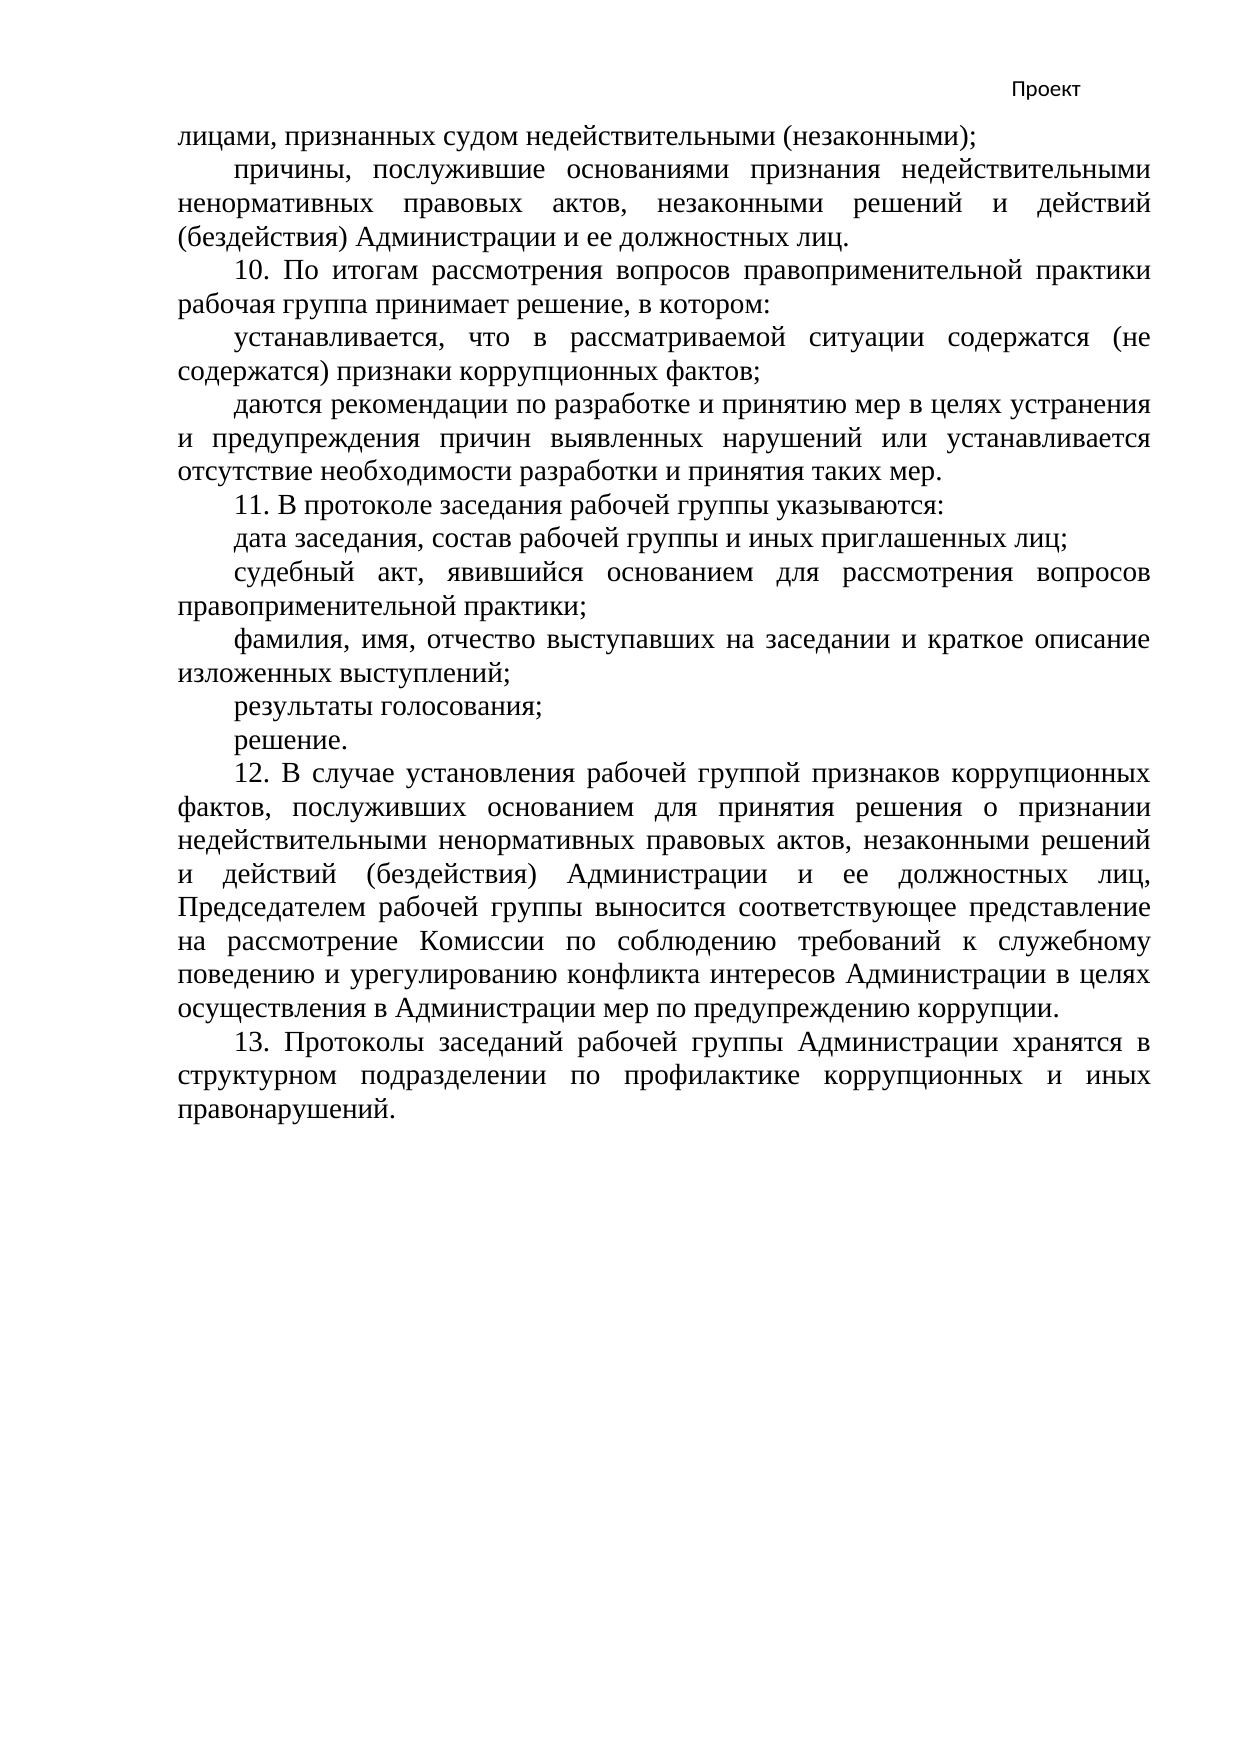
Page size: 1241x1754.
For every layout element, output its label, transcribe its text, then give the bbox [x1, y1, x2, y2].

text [177, 118, 1152, 152]
text 13. Протоколы заседаний рабочей группы Администрации хранятся в структурном подразделении по профилактике коррупционных и иных правонарушений. [177, 1024, 1152, 1124]
text решение. [177, 722, 1152, 755]
text даются рекомендации по разработке и принятию мер в целях устранения и предупреждения причин выявленных нарушений или устанавливается отсутствие необходимости разработки и принятия таких мер. [177, 386, 1152, 487]
text 11. В протоколе заседания рабочей группы указываются: [177, 487, 1152, 521]
text причины, послужившие основаниями признания недействительными ненормативных правовых актов, незаконными решений и действий (бездействия) Администрации и ее должностных лиц. [177, 152, 1152, 252]
text судебный акт, явившийся основанием для рассмотрения вопросов правоприменительной практики; [177, 554, 1152, 621]
text фамилия, имя, отчество выступавших на заседании и краткое описание изложенных выступлений; [177, 621, 1152, 688]
text результаты голосования; [177, 688, 1152, 722]
text устанавливается, что в рассматриваемой ситуации содержатся (не содержатся) признаки коррупционных фактов; [177, 319, 1152, 386]
text 12. В случае установления рабочей группой признаков коррупционных фактов, послуживших основанием для принятия решения о признании недействительными ненормативных правовых актов, незаконными решений и действий (бездействия) Администрации и ее должностных лиц, Председателем рабочей группы выносится соответствующее представление на рассмотрение Комиссии по соблюдению требований к служебному поведению и урегулированию конфликта интересов Администрации в целях осуществления в Администрации мер по предупреждению коррупции. [177, 755, 1152, 1024]
text дата заседания, состав рабочей группы и иных приглашенных лиц; [177, 521, 1152, 554]
text 10. По итогам рассмотрения вопросов правоприменительной практики рабочая группа принимает решение, в котором: [177, 252, 1152, 319]
